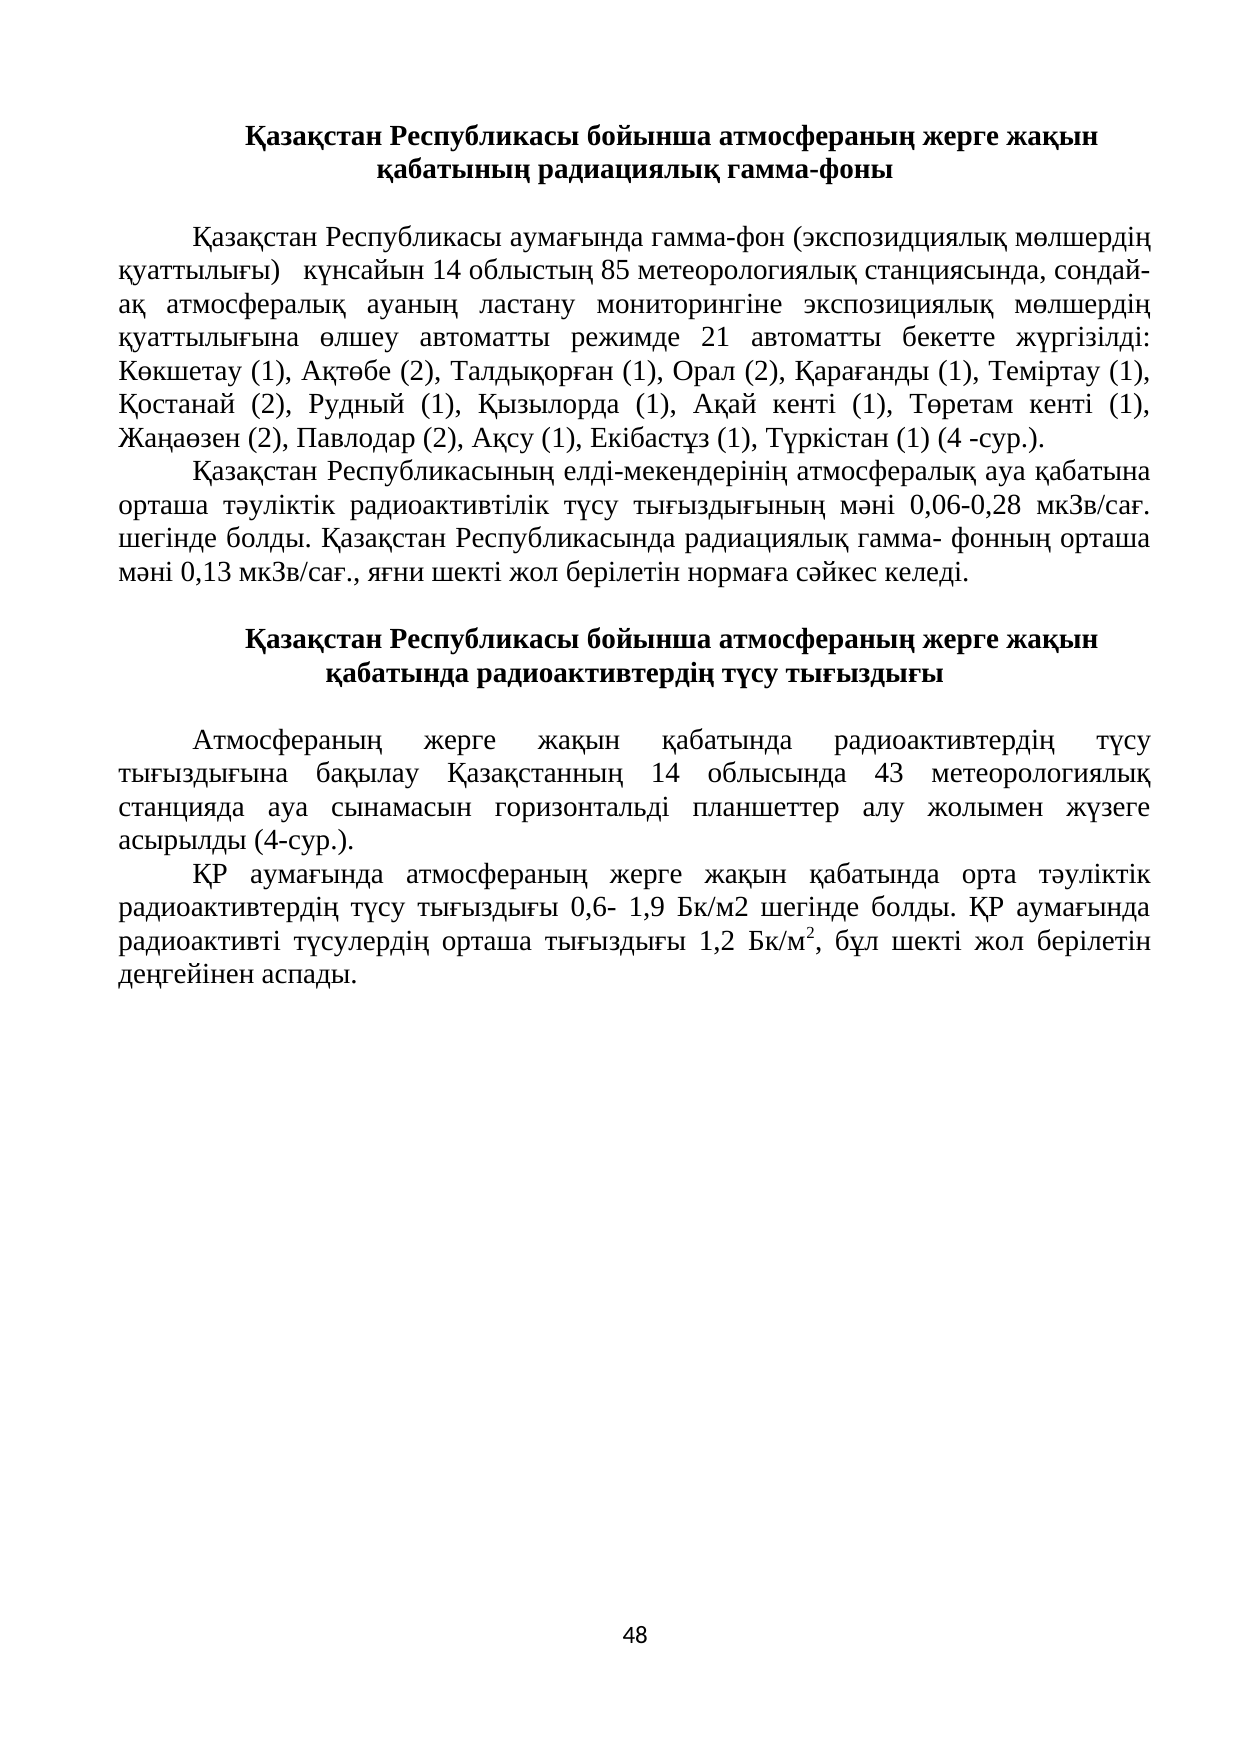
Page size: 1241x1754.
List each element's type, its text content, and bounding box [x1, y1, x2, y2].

text Қазақстан Республикасы аумағында гамма-фон (экспозидциялық мөлшердің қуаттылығы) күнсайын 14 облыстың 85 метеорологиялық станциясында, сондай-ақ атмосфералық ауаның ластану мониторингіне экспозициялық мөлшердің қуаттылығына өлшеу автоматты режимде 21 автоматты бекетте жүргізілді: Көкшетау (1), Ақтөбе (2), Талдықорған (1), Орал (2), Қарағанды (1), Теміртау (1), Қостанай (2), Рудный (1), Қызылорда (1), Ақай кенті (1), Төретам кенті (1), Жаңаөзен (2), Павлодар (2), Ақсу (1), Екібастұз (1), Түркістан (1) (4 -сур.). [118, 219, 1152, 453]
text Қазақстан Республикасы бойынша атмосфераның жерге жақын қабатының радиациялық гамма-фоны [118, 118, 1152, 185]
text Қазақстан Республикасының елді-мекендерінің атмосфералық ауа қабатына орташа тәуліктік радиоактивтілік түсу тығыздығының мәні 0,06-0,28 мкЗв/сағ. шегінде болды. Қазақстан Республикасында радиациялық гамма- фонның орташа мәні 0,13 мкЗв/сағ., яғни шекті жол берілетін нормаға сәйкес келеді. [118, 453, 1152, 588]
text Қазақстан Республикасы бойынша атмосфераның жерге жақын қабатында радиоактивтердің түсу тығыздығы [118, 621, 1152, 688]
text Атмосфераның жерге жақын қабатында радиоактивтердің түсу тығыздығына бақылау Қазақстанның 14 облысында 43 метеорологиялық станцияда ауа сынамасын горизонтальді планшеттер алу жолымен жүзеге асырылды (4-сур.). [118, 722, 1152, 856]
text ҚР аумағында атмосфераның жерге жақын қабатында орта тәуліктік радиоактивтердің түсу тығыздығы 0,6- 1,9 Бк/м2 шегінде болды. ҚР аумағында радиоактивті түсулердің орташа тығыздығы 1,2 Бк/м2, бұл шекті жол берілетін деңгейінен аспады. [118, 856, 1152, 990]
